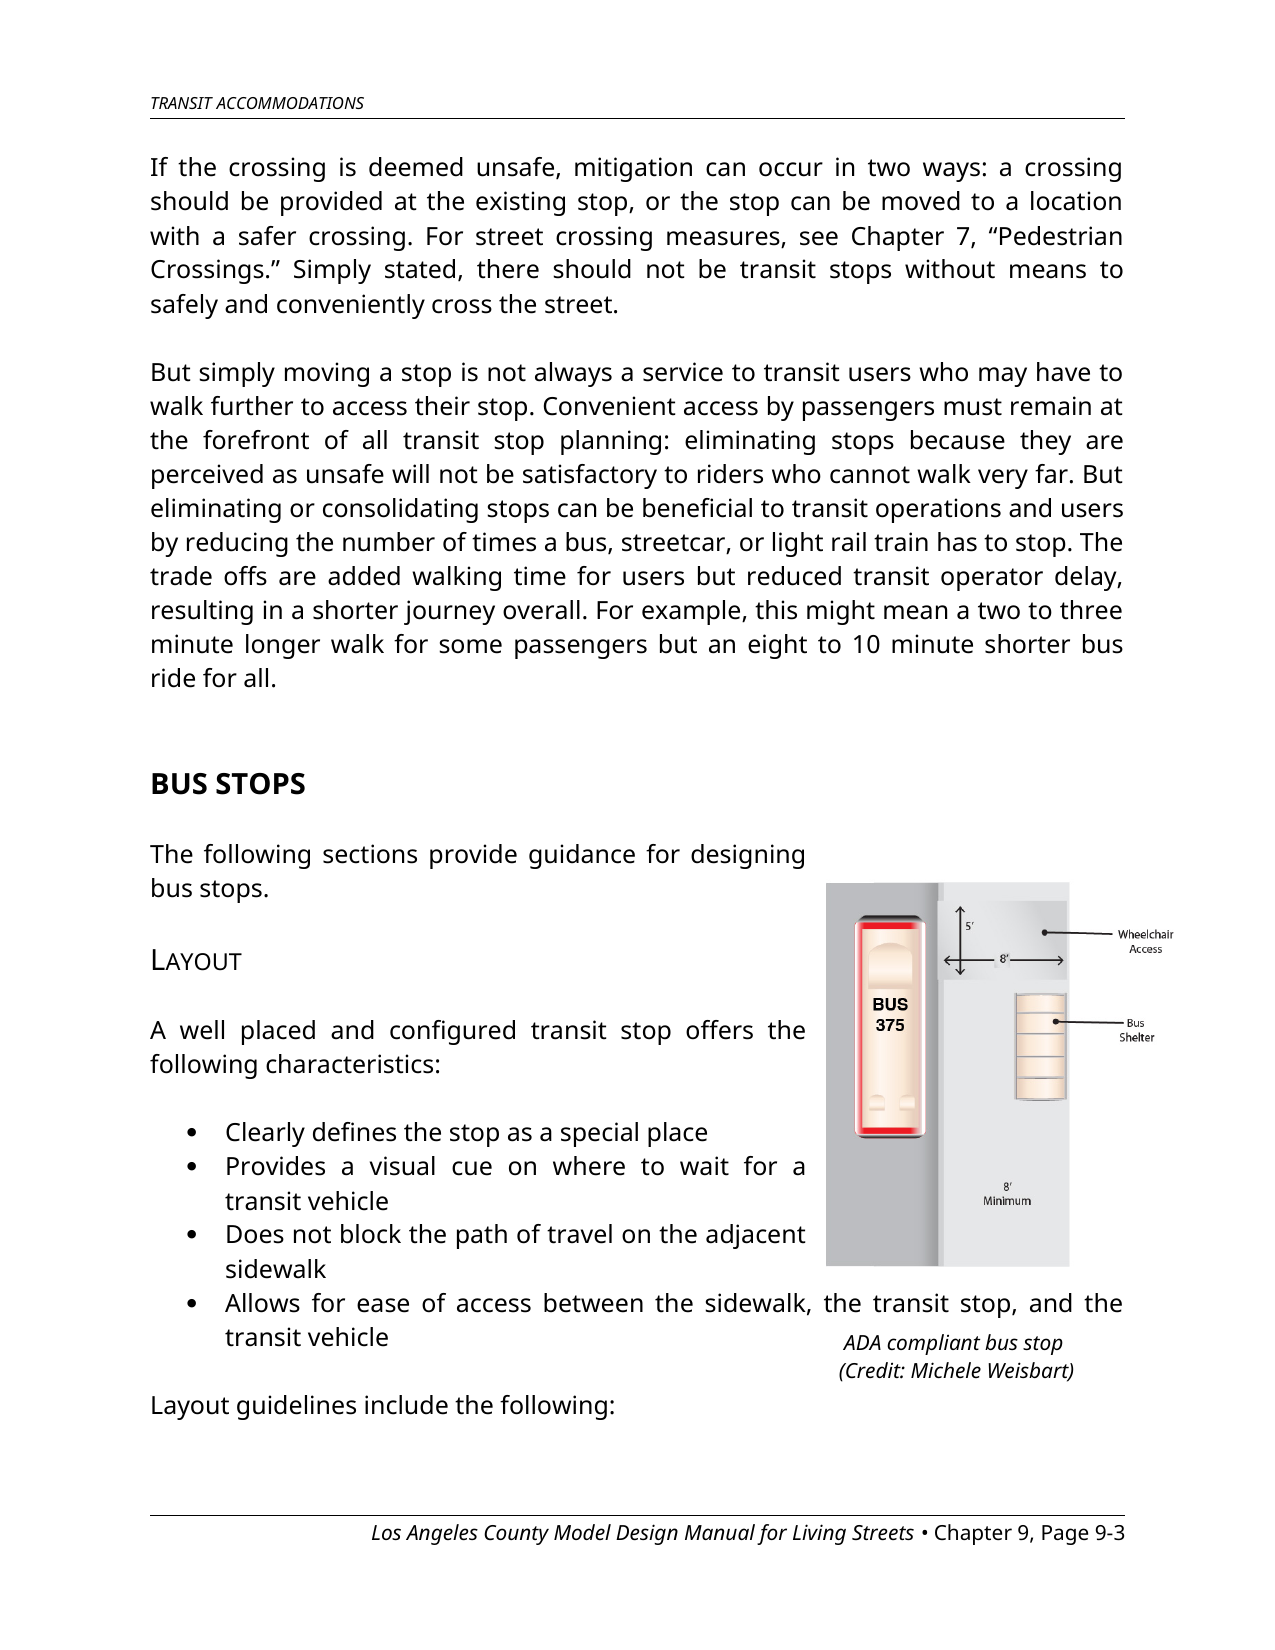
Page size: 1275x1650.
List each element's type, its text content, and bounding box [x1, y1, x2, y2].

text Layout guidelines include the following: [150, 1387, 1125, 1422]
list Provides a visual cue on where to wait for a transit vehicle [187, 1149, 825, 1217]
subtitle Layout [150, 939, 825, 979]
list Clearly defines the stop as a special place [187, 1115, 825, 1149]
subtitle BUS STOPS [150, 763, 1125, 803]
list Does not block the path of travel on the adjacent sidewalk [187, 1217, 1125, 1285]
list Allows for ease of access between the sidewalk, the transit stop, and the transit vehicle [187, 1285, 1125, 1353]
text The following sections provide guidance for designing bus stops. [150, 837, 1125, 905]
picture [825, 862, 1183, 1271]
text But simply moving a stop is not always a service to transit users who may have to walk further to access their stop. Convenient access by passengers must remain at the forefront of all transit stop planning: eliminating stops because they are perceived as unsafe will not be satisfactory to riders who cannot walk very far. But eliminating or consolidating stops can be beneficial to transit operations and users by reducing the number of times a bus, streetcar, or light rail train has to stop. The trade offs are added walking time for users but reduced transit operator delay, resulting in a shorter journey overall. For example, this might mean a two to three minute longer walk for some passengers but an eight to 10 minute shorter bus ride for all. [150, 354, 1125, 695]
text A well placed and configured transit stop offers the following characteristics: [150, 1013, 825, 1081]
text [150, 150, 1125, 320]
